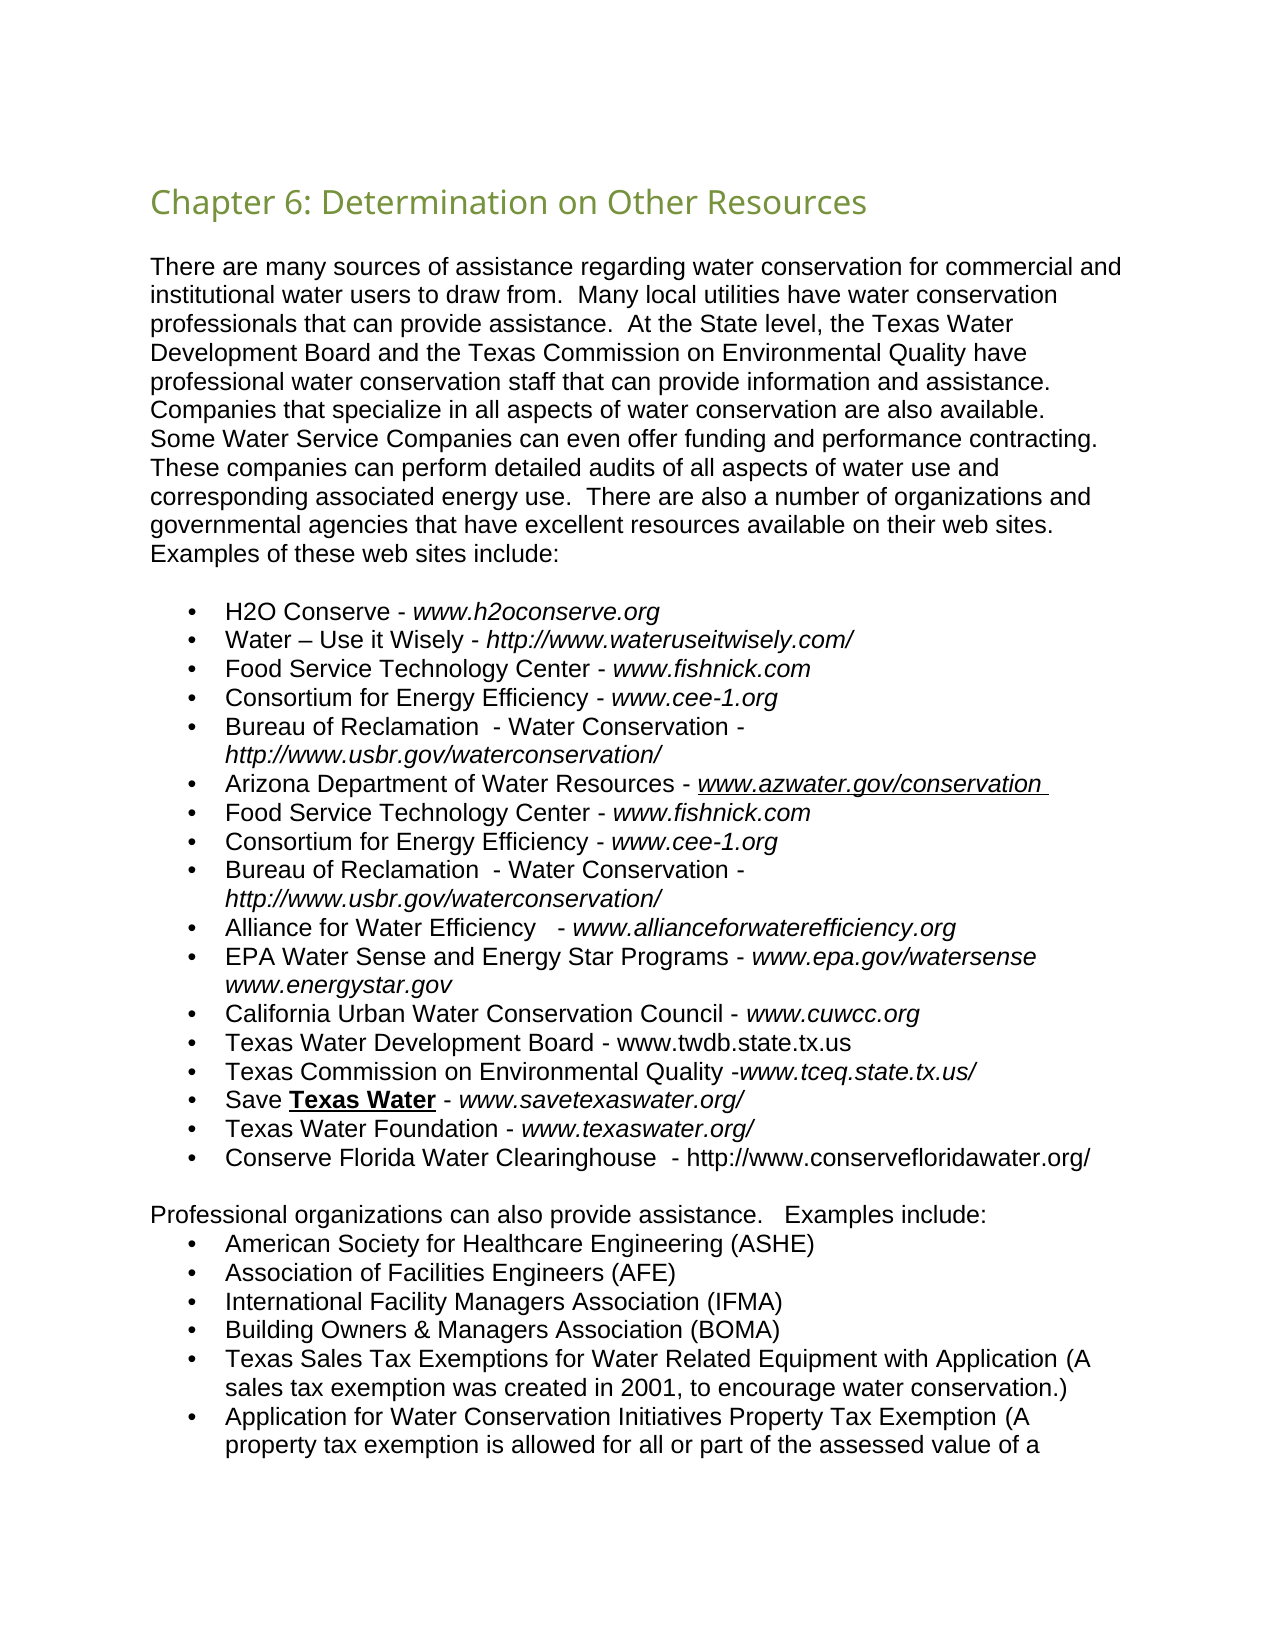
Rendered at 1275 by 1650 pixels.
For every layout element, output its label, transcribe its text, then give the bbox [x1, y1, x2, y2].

list EPA Water Sense and Energy Star Programs - www.epa.gov/watersense www.energystar.gov [187, 942, 1125, 999]
text There are many sources of assistance regarding water conservation for commercial and institutional water users to draw from. Many local utilities have water conservation professionals that can provide assistance. At the State level, the Texas Water Development Board and the Texas Commission on Environmental Quality have professional water conservation staff that can provide information and assistance. Companies that specialize in all aspects of water conservation are also available. Some Water Service Companies can even offer funding and performance contracting. These companies can perform detailed audits of all aspects of water use and corresponding associated energy use. There are also a number of organizations and governmental agencies that have excellent resources available on their web sites. Examples of these web sites include: [150, 252, 1125, 568]
list Consortium for Energy Efficiency - www.cee-1.org [187, 683, 1125, 712]
list Bureau of Reclamation - Water Conservation - http://www.usbr.gov/waterconservation/ [187, 712, 1125, 769]
list Food Service Technology Center - www.fishnick.com [187, 798, 1125, 827]
list Arizona Department of Water Resources - www.azwater.gov/conservation [187, 769, 1125, 798]
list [187, 1402, 1125, 1459]
list California Urban Water Conservation Council - www.cuwcc.org [187, 999, 1125, 1028]
list Water – Use it Wisely - http://www.wateruseitwisely.com/ [187, 626, 1125, 654]
list Conserve Florida Water Clearinghouse - http://www.conservefloridawater.org/ [187, 1143, 1125, 1172]
list Bureau of Reclamation - Water Conservation - http://www.usbr.gov/waterconservation/ [187, 856, 1125, 913]
text Chapter 6: Determination on Other Resources [150, 179, 1125, 224]
list International Facility Managers Association (IFMA) [187, 1287, 1125, 1316]
list Association of Facilities Engineers (AFE) [187, 1258, 1125, 1287]
list Consortium for Energy Efficiency - www.cee-1.org [187, 827, 1125, 856]
list Texas Water Foundation - www.texaswater.org/ [187, 1114, 1125, 1143]
list Texas Sales Tax Exemptions for Water Related Equipment with Application (A sales tax exemption was created in 2001, to encourage water conservation.) [187, 1344, 1125, 1402]
list Texas Commission on Environmental Quality -www.tceq.state.tx.us/ [187, 1057, 1125, 1086]
list American Society for Healthcare Engineering (ASHE) [187, 1229, 1125, 1258]
list Alliance for Water Efficiency - www.allianceforwaterefficiency.org [187, 913, 1125, 942]
list Food Service Technology Center - www.fishnick.com [187, 654, 1125, 683]
text Professional organizations can also provide assistance. Examples include: [150, 1201, 1125, 1229]
list Texas Water Development Board - www.twdb.state.tx.us [187, 1028, 1125, 1057]
subtitle Save Texas Water - www.savetexaswater.org/ [187, 1086, 1125, 1114]
list Building Owners & Managers Association (BOMA) [187, 1316, 1125, 1344]
list H2O Conserve - www.h2oconserve.org [187, 597, 1125, 626]
